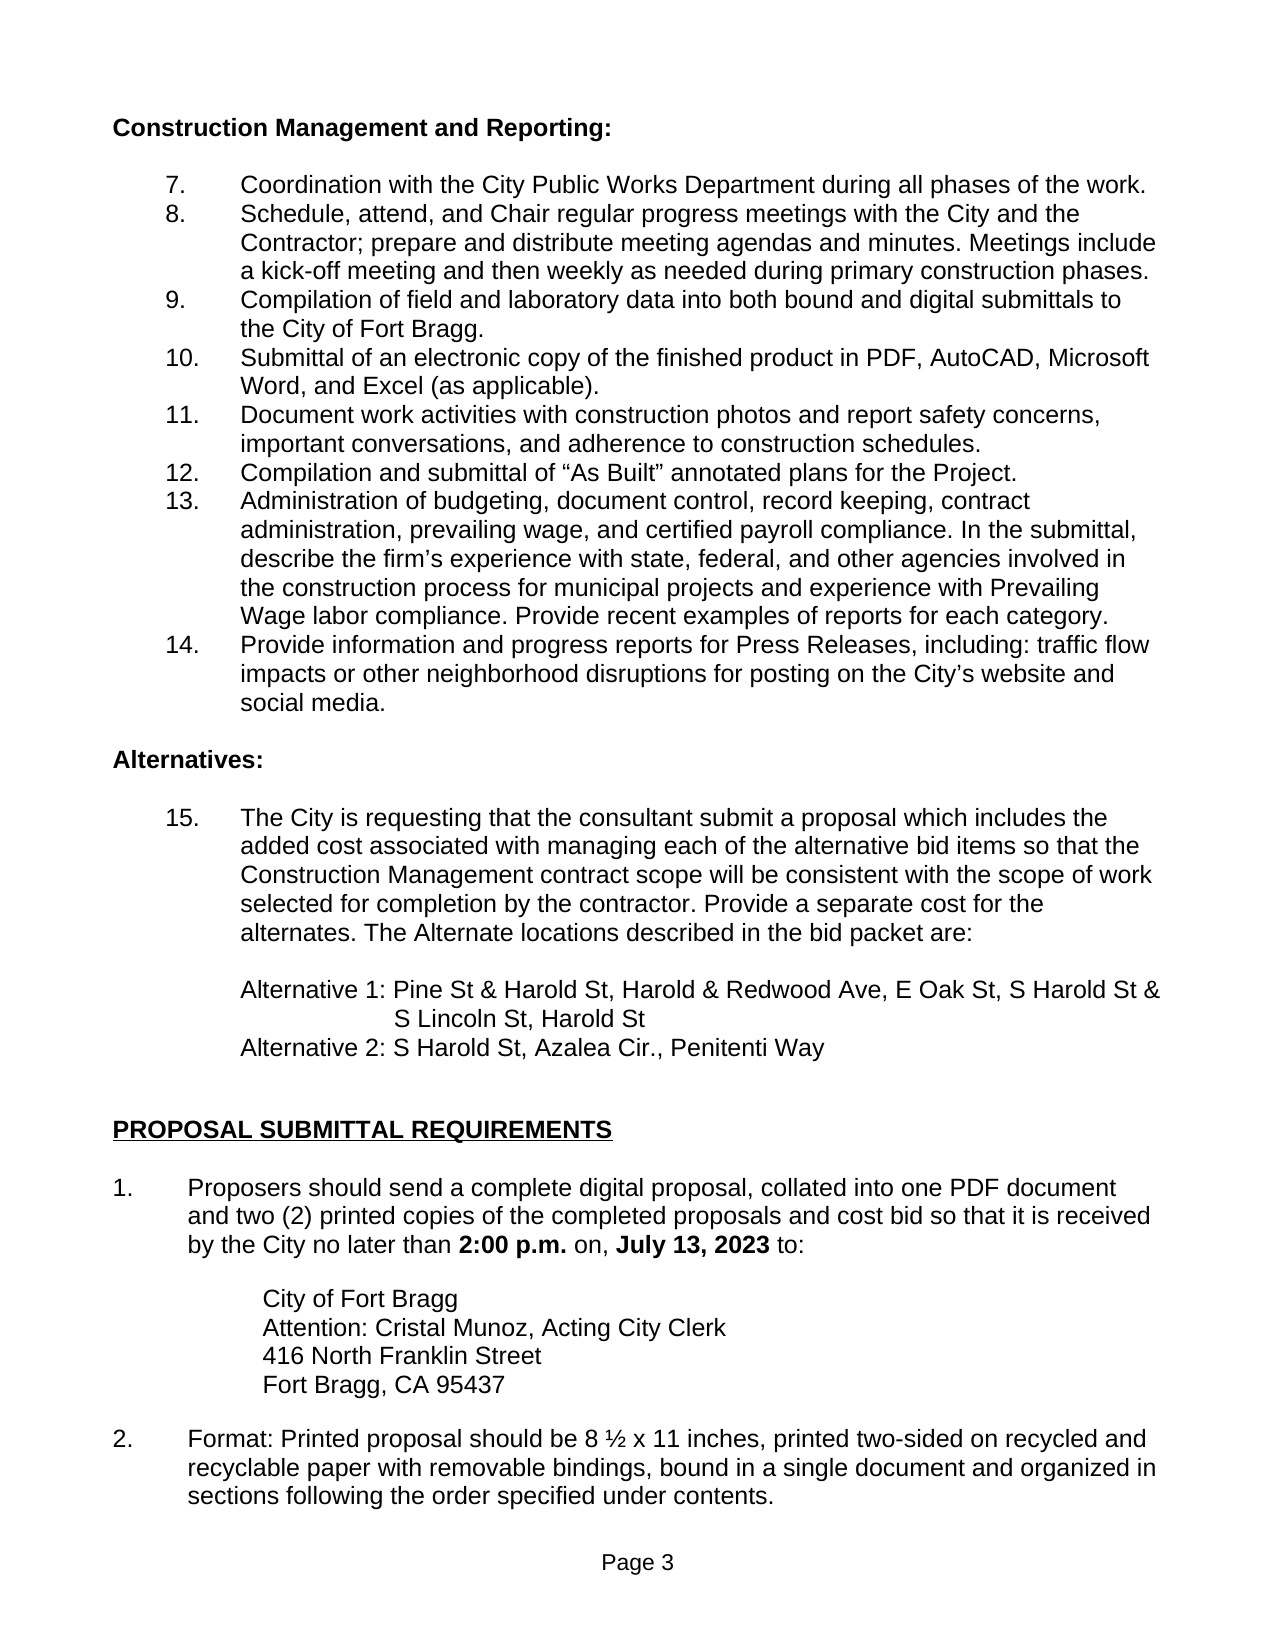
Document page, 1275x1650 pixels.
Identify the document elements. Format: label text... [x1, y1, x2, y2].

list Compilation of field and laboratory data into both bound and digital submittals to the City of Fort Bragg. [165, 285, 1162, 342]
list Administration of budgeting, document control, record keeping, contract administration, prevailing wage, and certified payroll compliance. In the submittal, describe the firm’s experience with state, federal, and other agencies involved in the construction process for municipal projects and experience with Prevailing Wage labor compliance. Provide recent examples of reports for each category. [165, 486, 1162, 630]
text 416 North Franklin Street [262, 1341, 1162, 1370]
list The City is requesting that the consultant submit a proposal which includes the added cost associated with managing each of the alternative bid items so that the Construction Management contract scope will be consistent with the scope of work selected for completion by the contractor. Provide a separate cost for the alternates. The Alternate locations described in the bid packet are: [165, 802, 1162, 946]
subtitle PROPOSAL SUBMITTAL REQUIREMENTS [112, 1115, 1162, 1144]
text Fort Bragg, CA 95437 [262, 1370, 1162, 1399]
text Alternative 2: S Harold St, Azalea Cir., Penitenti Way [240, 1032, 1162, 1061]
text 2. Format: Printed proposal should be 8 ½ x 11 inches, printed two-sided on recycled and recyclable paper with removable bindings, bound in a single document and organized in sections following the order specified under contents. [112, 1424, 1162, 1510]
list Coordination with the City Public Works Department during all phases of the work. [165, 170, 1162, 199]
text City of Fort Bragg [262, 1284, 1162, 1312]
text Alternative 1: Pine St & Harold St, Harold & Redwood Ave, E Oak St, S Harold St & S Lincoln St, Harold St [240, 975, 1162, 1032]
list Provide information and progress reports for Press Releases, including: traffic flow impacts or other neighborhood disruptions for posting on the City’s website and social media. [165, 630, 1162, 716]
list Submittal of an electronic copy of the finished product in PDF, AutoCAD, Microsoft Word, and Excel (as applicable). [165, 342, 1162, 400]
text Attention: Cristal Munoz, Acting City Clerk [262, 1312, 1162, 1341]
list Compilation and submittal of “As Built” annotated plans for the Project. [165, 457, 1162, 486]
text 1. Proposers should send a complete digital proposal, collated into one PDF document and two (2) printed copies of the completed proposals and cost bid so that it is received by the City no later than 2:00 p.m. on, July 13, 2023 to: [112, 1172, 1162, 1259]
text Construction Management and Reporting: [112, 112, 1162, 141]
list Schedule, attend, and Chair regular progress meetings with the City and the Contractor; prepare and distribute meeting agendas and minutes. Meetings include a kick-off meeting and then weekly as needed during primary construction phases. [165, 199, 1162, 285]
list Document work activities with construction photos and report safety concerns, important conversations, and adherence to construction schedules. [165, 400, 1162, 457]
text Alternatives: [112, 745, 1162, 774]
